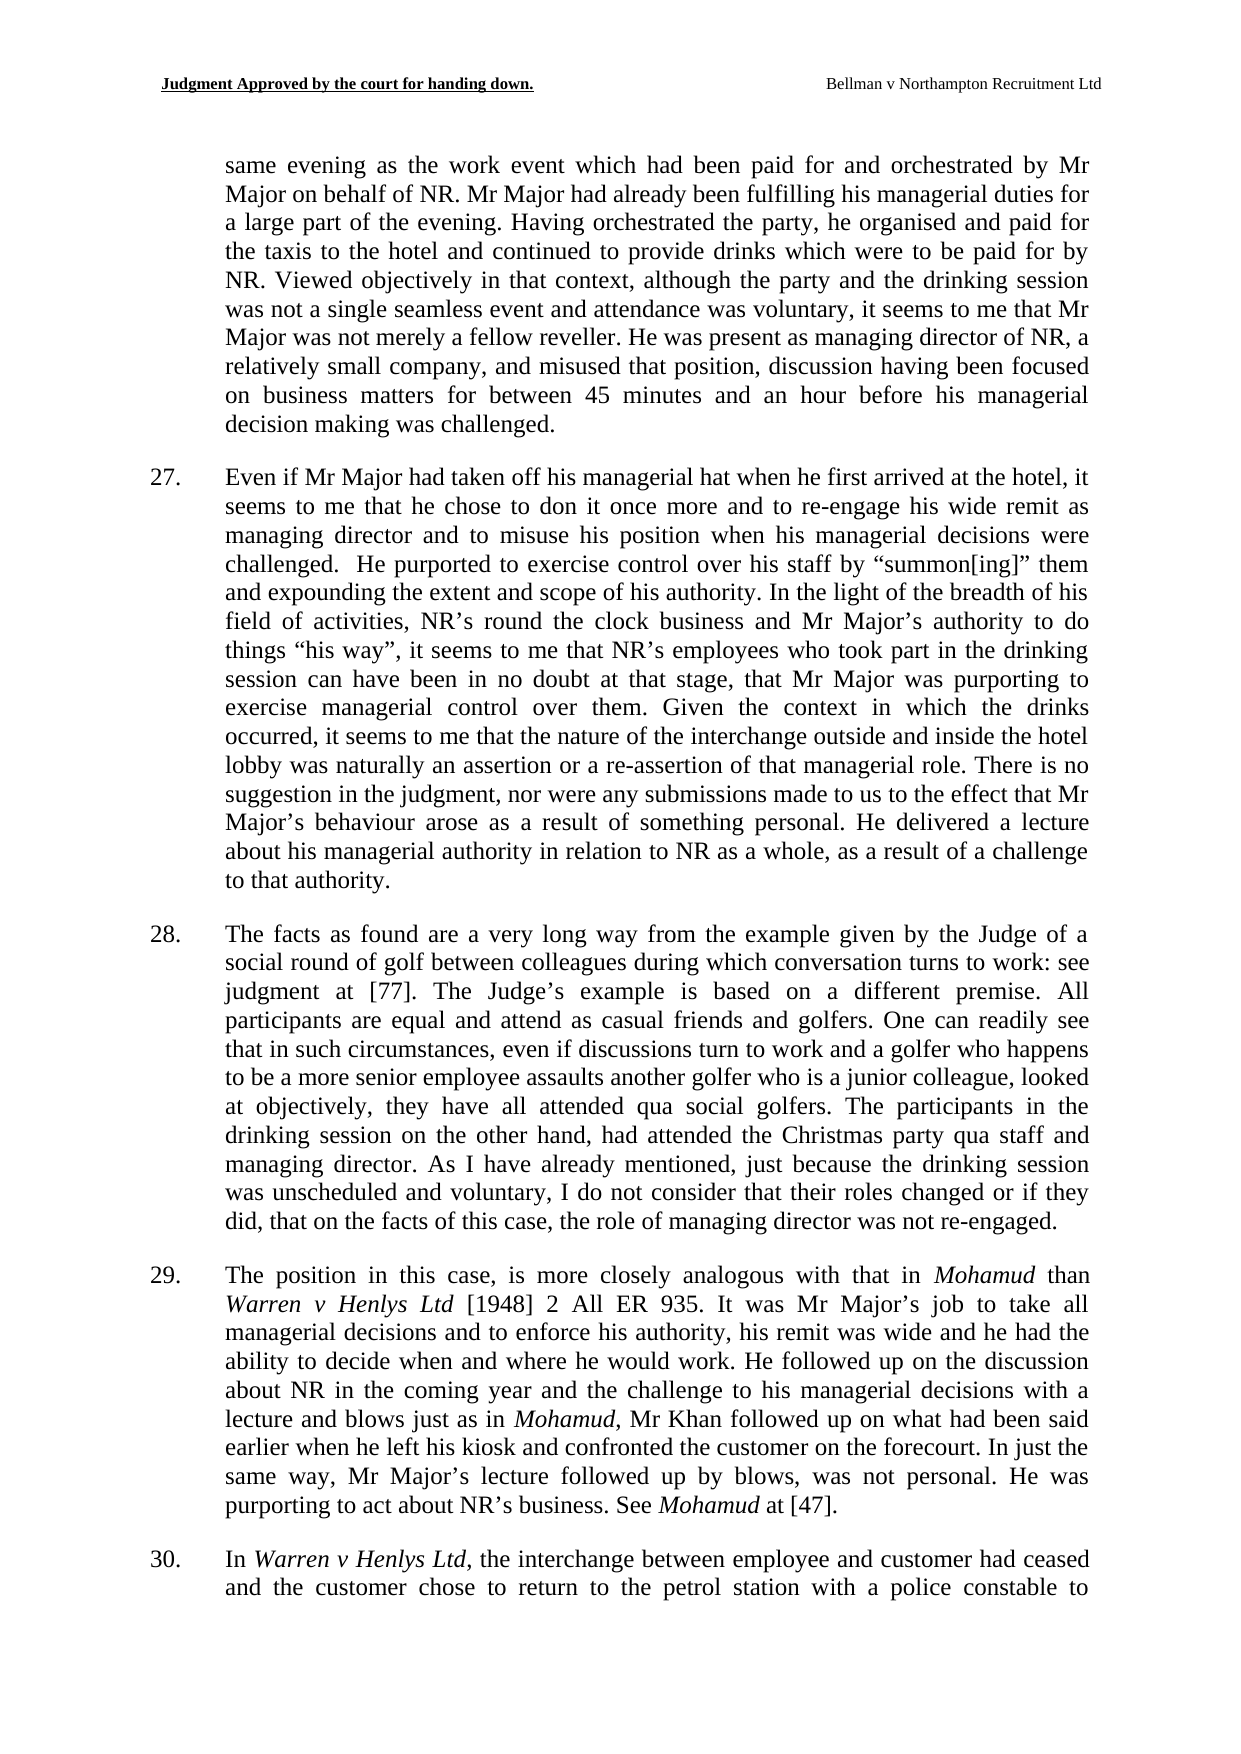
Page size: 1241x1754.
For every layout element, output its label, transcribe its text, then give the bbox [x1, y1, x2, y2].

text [150, 150, 1090, 437]
text Even if Mr Major had taken off his managerial hat when he first arrived at the hotel, it seems to me that he chose to don it once more and to re-engage his wide remit as managing director and to misuse his position when his managerial decisions were challenged. He purported to exercise control over his staff by “summon[ing]” them and expounding the extent and scope of his authority. In the light of the breadth of his field of activities, NR’s round the clock business and Mr Major’s authority to do things “his way”, it seems to me that NR’s employees who took part in the drinking session can have been in no doubt at that stage, that Mr Major was purporting to exercise managerial control over them. Given the context in which the drinks occurred, it seems to me that the nature of the interchange outside and inside the hotel lobby was naturally an assertion or a re-assertion of that managerial role. There is no suggestion in the judgment, nor were any submissions made to us to the effect that Mr Major’s behaviour arose as a result of something personal. He delivered a lecture about his managerial authority in relation to NR as a whole, as a result of a challenge to that authority. [150, 462, 1090, 894]
text The position in this case, is more closely analogous with that in Mohamud than Warren v Henlys Ltd [1948] 2 All ER 935. It was Mr Major’s job to take all managerial decisions and to enforce his authority, his remit was wide and he had the ability to decide when and where he would work. He followed up on the discussion about NR in the coming year and the challenge to his managerial decisions with a lecture and blows just as in Mohamud, Mr Khan followed up on what had been said earlier when he left his kiosk and confronted the customer on the forecourt. In just the same way, Mr Major’s lecture followed up by blows, was not personal. He was purporting to act about NR’s business. See Mohamud at [47]. [150, 1260, 1090, 1519]
text The facts as found are a very long way from the example given by the Judge of a social round of golf between colleagues during which conversation turns to work: see judgment at [77]. The Judge’s example is based on a different premise. All participants are equal and attend as casual friends and golfers. One can readily see that in such circumstances, even if discussions turn to work and a golfer who happens to be a more senior employee assaults another golfer who is a junior colleague, looked at objectively, they have all attended qua social golfers. The participants in the drinking session on the other hand, had attended the Christmas party qua staff and managing director. As I have already mentioned, just because the drinking session was unscheduled and voluntary, I do not consider that their roles changed or if they did, that on the facts of this case, the role of managing director was not re-engaged. [150, 919, 1090, 1235]
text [150, 1544, 1090, 1601]
